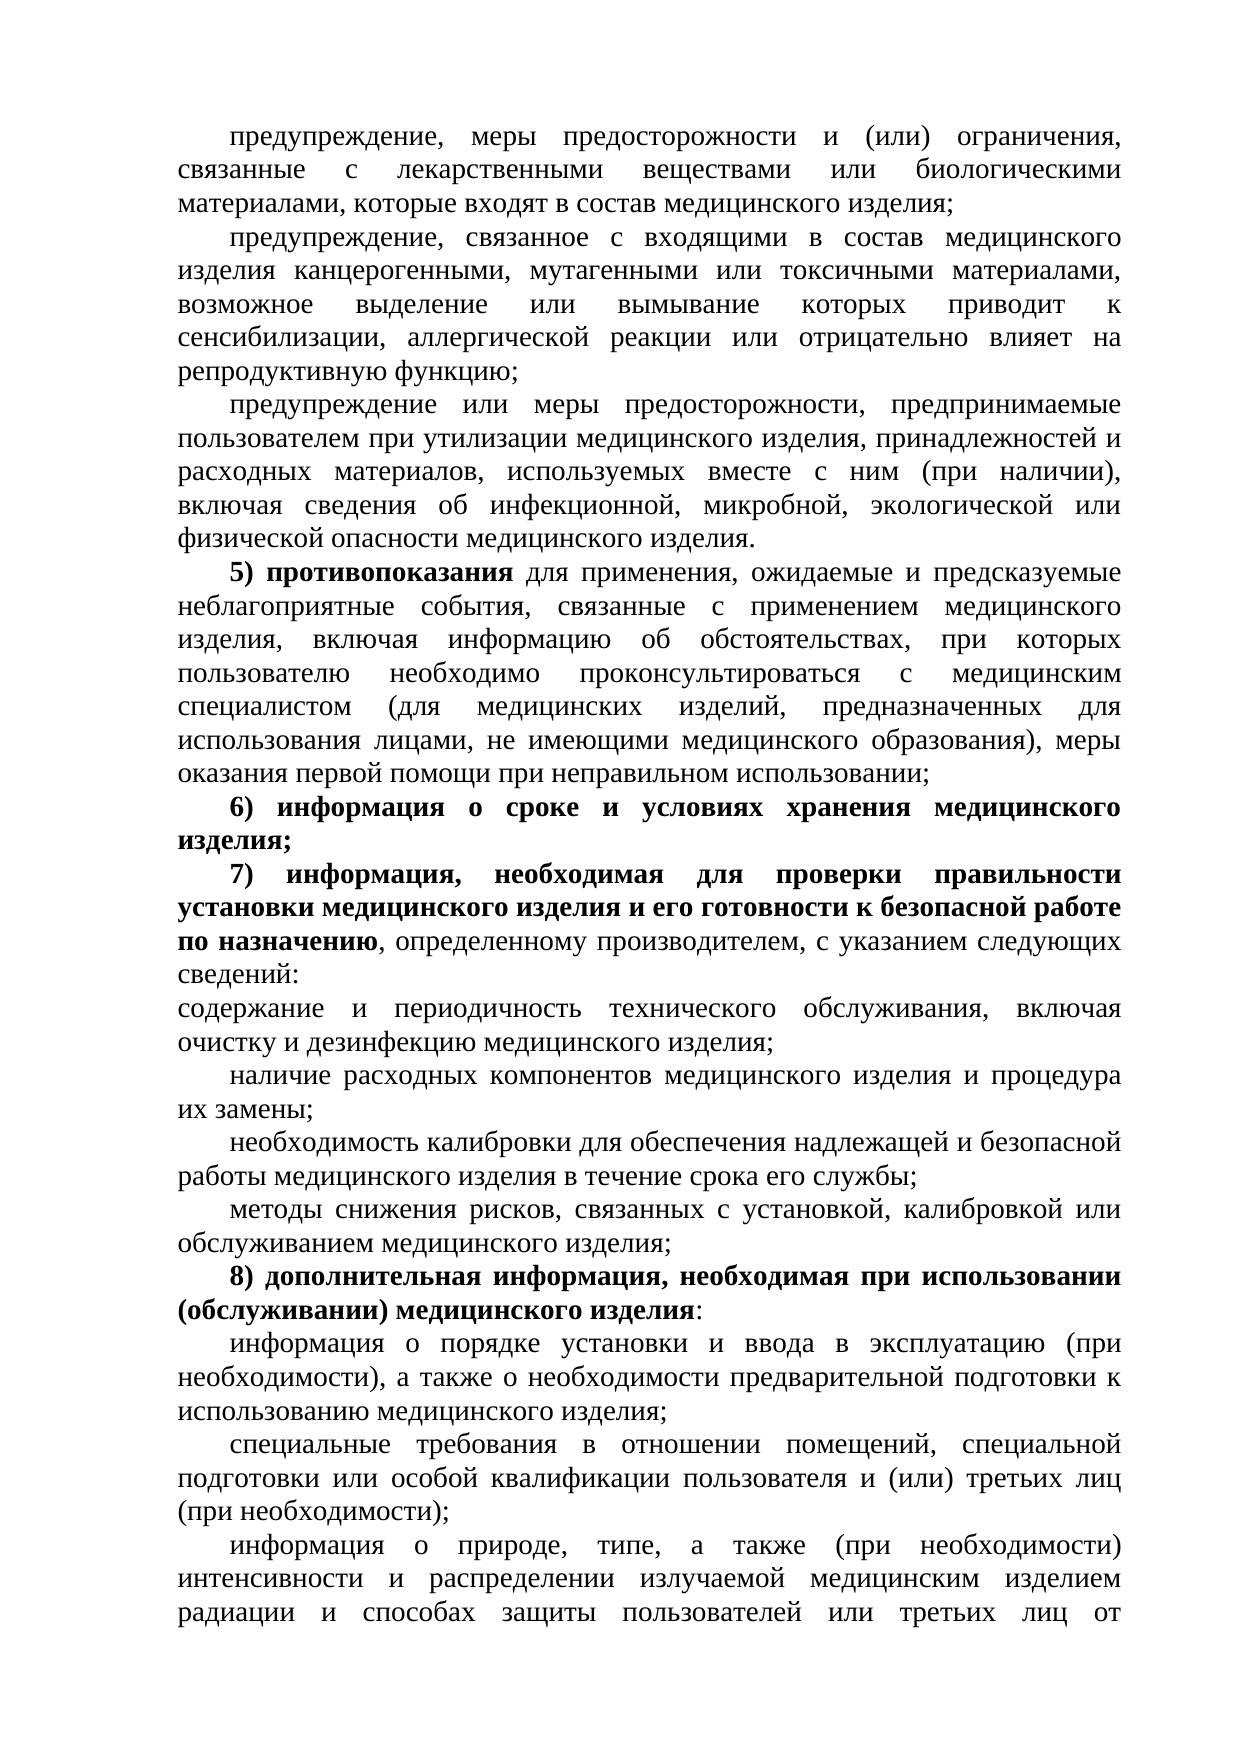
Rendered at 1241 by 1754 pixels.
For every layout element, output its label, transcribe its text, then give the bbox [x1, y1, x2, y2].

text предупреждение, связанное с входящими в состав медицинского изделия канцерогенными, мутагенными или токсичными материалами, возможное выделение или вымывание которых приводит к сенсибилизации, аллергической реакции или отрицательно влияет на репродуктивную функцию; [177, 219, 1122, 386]
text наличие расходных компонентов медицинского изделия и процедура их замены; [177, 1057, 1122, 1124]
text предупреждение, меры предосторожности и (или) ограничения, связанные с лекарственными веществами или биологическими материалами, которые входят в состав медицинского изделия; [177, 118, 1122, 219]
text 5) противопоказания для применения, ожидаемые и предсказуемые неблагоприятные события, связанные с применением медицинского изделия, включая информацию об обстоятельствах, при которых пользователю необходимо проконсультироваться с медицинским специалистом (для медицинских изделий, предназначенных для использования лицами, не имеющими медицинского образования), меры оказания первой помощи при неправильном использовании; [177, 554, 1122, 789]
text содержание и периодичность технического обслуживания, включая очистку и дезинфекцию медицинского изделия; [177, 990, 1122, 1057]
text 6) информация о сроке и условиях хранения медицинского изделия; [177, 789, 1122, 856]
text предупреждение или меры предосторожности, предпринимаемые пользователем при утилизации медицинского изделия, принадлежностей и расходных материалов, используемых вместе с ним (при наличии), включая сведения об инфекционной, микробной, экологической или физической опасности медицинского изделия. [177, 386, 1122, 554]
text необходимость калибровки для обеспечения надлежащей и безопасной работы медицинского изделия в течение срока его службы; [177, 1124, 1122, 1191]
text методы снижения рисков, связанных с установкой, калибровкой или обслуживанием медицинского изделия; [177, 1191, 1122, 1258]
text информация о порядке установки и ввода в эксплуатацию (при необходимости), а также о необходимости предварительной подготовки к использованию медицинского изделия; [177, 1326, 1122, 1426]
text 8) дополнительная информация, необходимая при использовании (обслуживании) медицинского изделия: [177, 1258, 1122, 1326]
text 7) информация, необходимая для проверки правильности установки медицинского изделия и его готовности к безопасной работе по назначению, определенному производителем, с указанием следующих сведений: [177, 856, 1122, 990]
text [177, 1527, 1122, 1627]
text специальные требования в отношении помещений, специальной подготовки или особой квалификации пользователя и (или) третьих лиц (при необходимости); [177, 1426, 1122, 1527]
